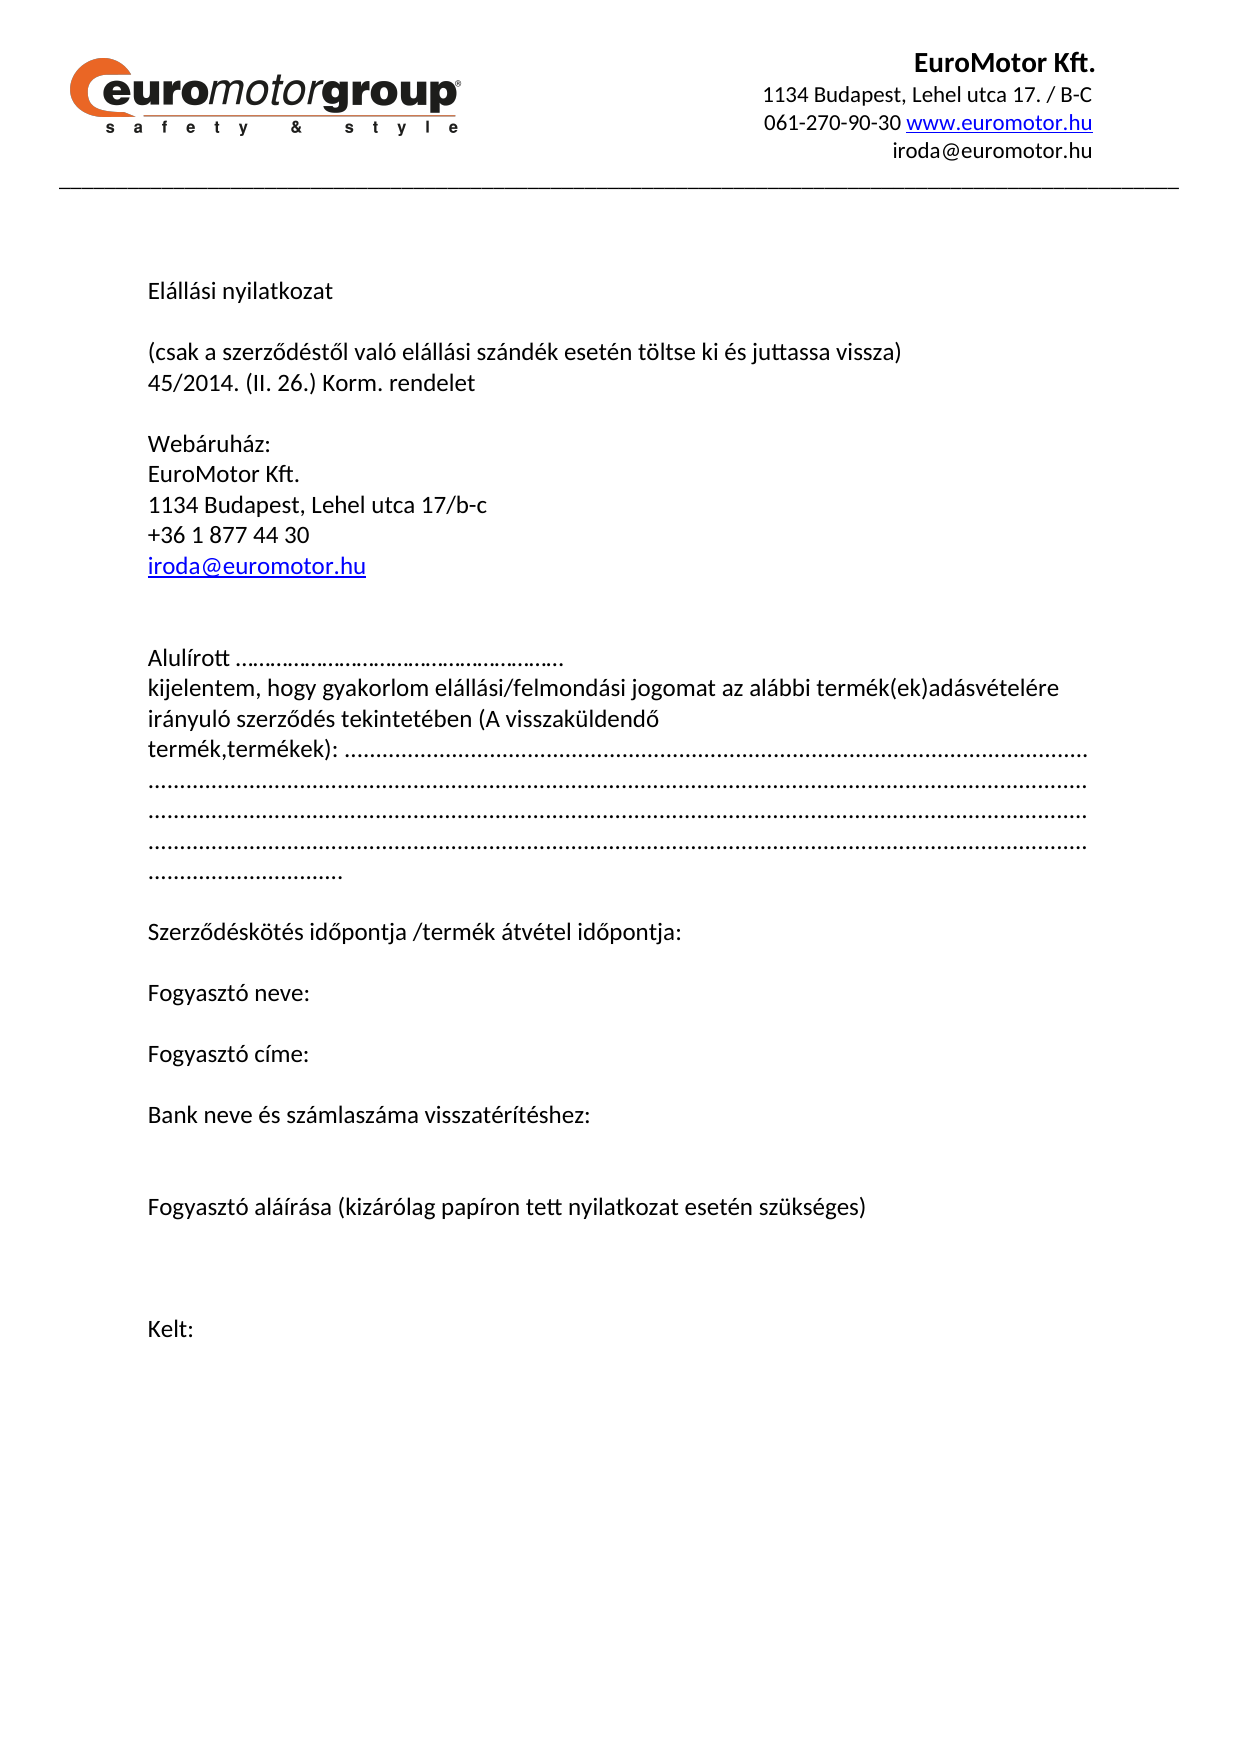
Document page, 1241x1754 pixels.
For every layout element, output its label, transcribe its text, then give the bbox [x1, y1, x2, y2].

text Fogyasztó címe: [148, 1038, 1092, 1069]
text Webáruház: [148, 428, 1092, 459]
text Szerződéskötés időpontja /termék átvétel időpontja: [148, 916, 1092, 947]
text iroda@euromotor.hu [148, 550, 1092, 581]
text 1134 Budapest, Lehel utca 17/b-c [148, 489, 1092, 520]
text Elállási nyilatkozat [148, 276, 1092, 306]
picture [57, 45, 474, 149]
text Alulírott ………………………………………………… [148, 642, 1092, 672]
text (csak a szerződéstől való elállási szándék esetén töltse ki és juttassa vissza) [148, 337, 1092, 367]
text +36 1 877 44 30 [148, 520, 1092, 550]
text Fogyasztó neve: [148, 977, 1092, 1008]
text kijelentem, hogy gyakorlom elállási/felmondási jogomat az alábbi termék(ek)adásvételére irányuló szerződés tekintetében (A visszaküldendő termék,termékek): .................................................................................................................................................................................................................................................................................................................................................................................................................................................................................................................................................................................................................... [148, 672, 1092, 886]
text 45/2014. (II. 26.) Korm. rendelet [148, 367, 1092, 398]
text EuroMotor Kft. [148, 459, 1092, 489]
text Bank neve és számlaszáma visszatérítéshez: [148, 1099, 1092, 1130]
text Kelt: [148, 1313, 1092, 1344]
text Fogyasztó aláírása (kizárólag papíron tett nyilatkozat esetén szükséges) [148, 1191, 1092, 1222]
